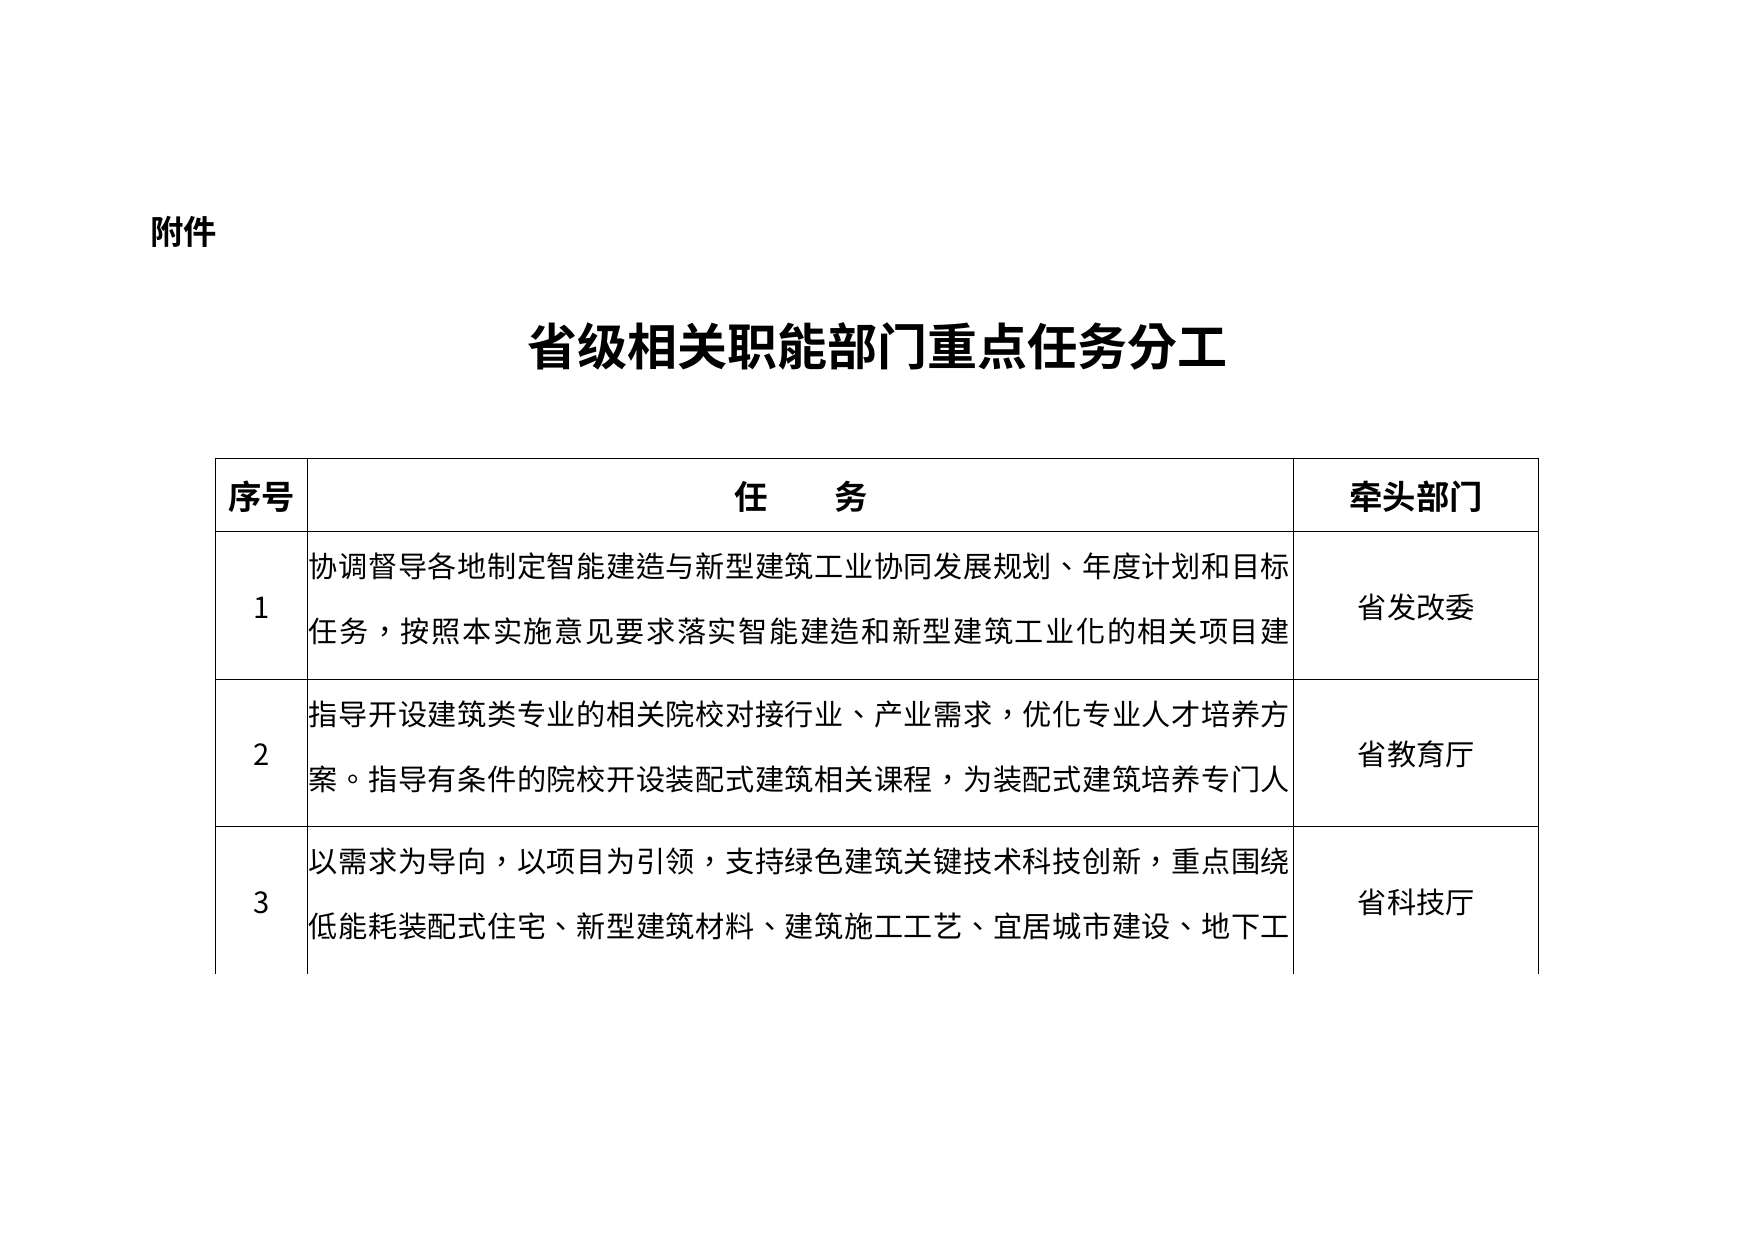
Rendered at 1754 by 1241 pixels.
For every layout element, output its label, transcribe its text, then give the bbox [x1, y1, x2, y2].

table_header 牵头部门 [1294, 459, 1538, 531]
table_cell 2 [216, 680, 307, 826]
table_cell 以需求为导向，以项目为引领，支持绿色建筑关键技术科技创新，重点围绕低能耗装配式住宅、新型建筑材料、建筑施工工艺、宜居城市建设、地下工程、智能家居等方面，引导开展技术攻关，力争突破一批绿色建筑关键技术，提升绿色建筑技术创新水平。 [308, 827, 1293, 974]
table_cell 1 [216, 532, 307, 679]
table_cell 3 [216, 827, 307, 974]
text 省级相关职能部门重点任务分工 [150, 295, 1604, 393]
table_cell 省发改委 [1294, 532, 1538, 679]
table_header 任 务 [308, 459, 1293, 531]
table_cell 省科技厅 [1294, 827, 1538, 974]
text 附件 [150, 198, 1604, 263]
table_cell 省教育厅 [1294, 680, 1538, 826]
table_header 序号 [216, 459, 307, 531]
table_cell 协调督导各地制定智能建造与新型建筑工业协同发展规划、年度计划和目标任务，按照本实施意见要求落实智能建造和新型建筑工业化的相关项目建设。 [308, 532, 1293, 679]
table_cell 指导开设建筑类专业的相关院校对接行业、产业需求，优化专业人才培养方案。指导有条件的院校开设装配式建筑相关课程，为装配式建筑培养专门人才。围绕国家战略需求，加大对新型建筑相关领域科研项目立项建设的支持力度，重点布局新型建筑相关领域科研平台建设。 [308, 680, 1293, 826]
